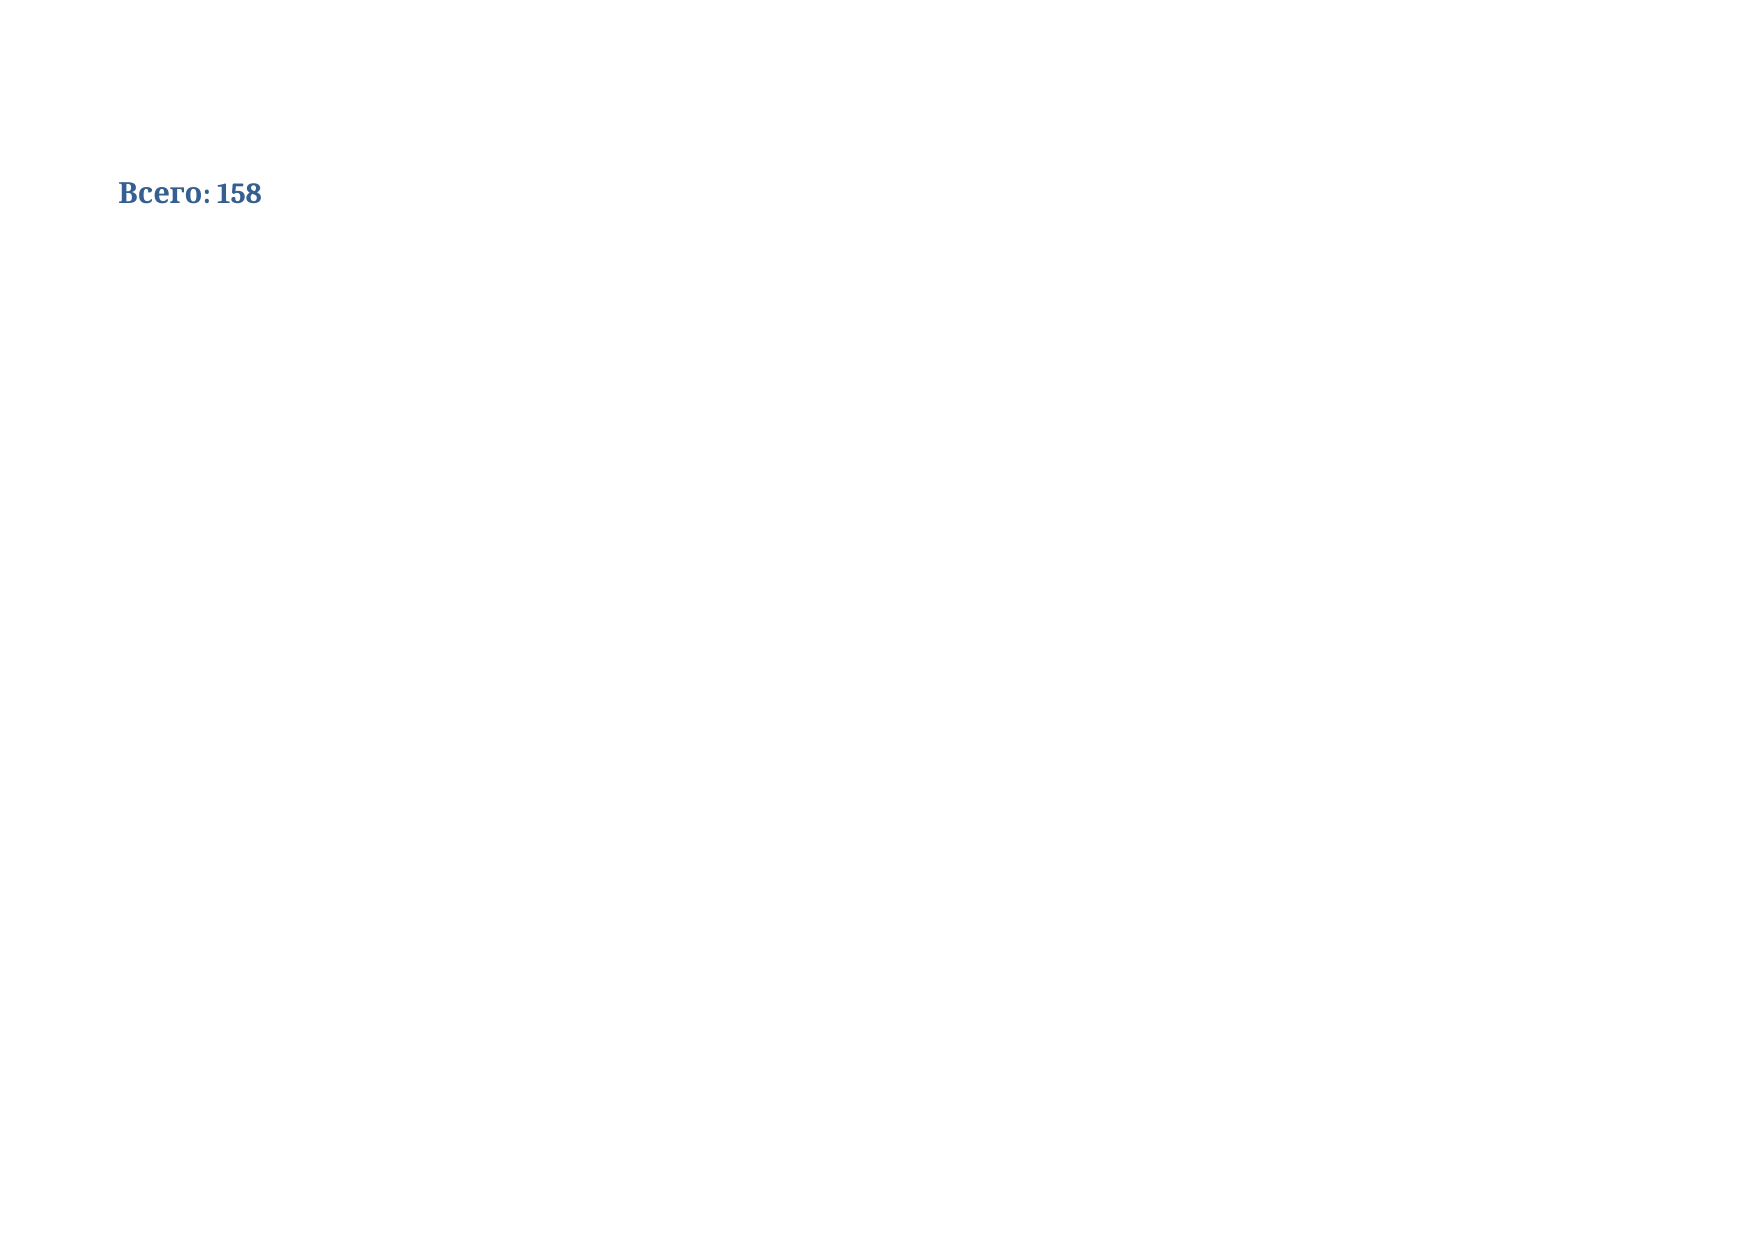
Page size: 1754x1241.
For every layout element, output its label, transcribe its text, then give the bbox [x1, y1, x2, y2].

subtitle Всего: 158 [118, 177, 1636, 211]
